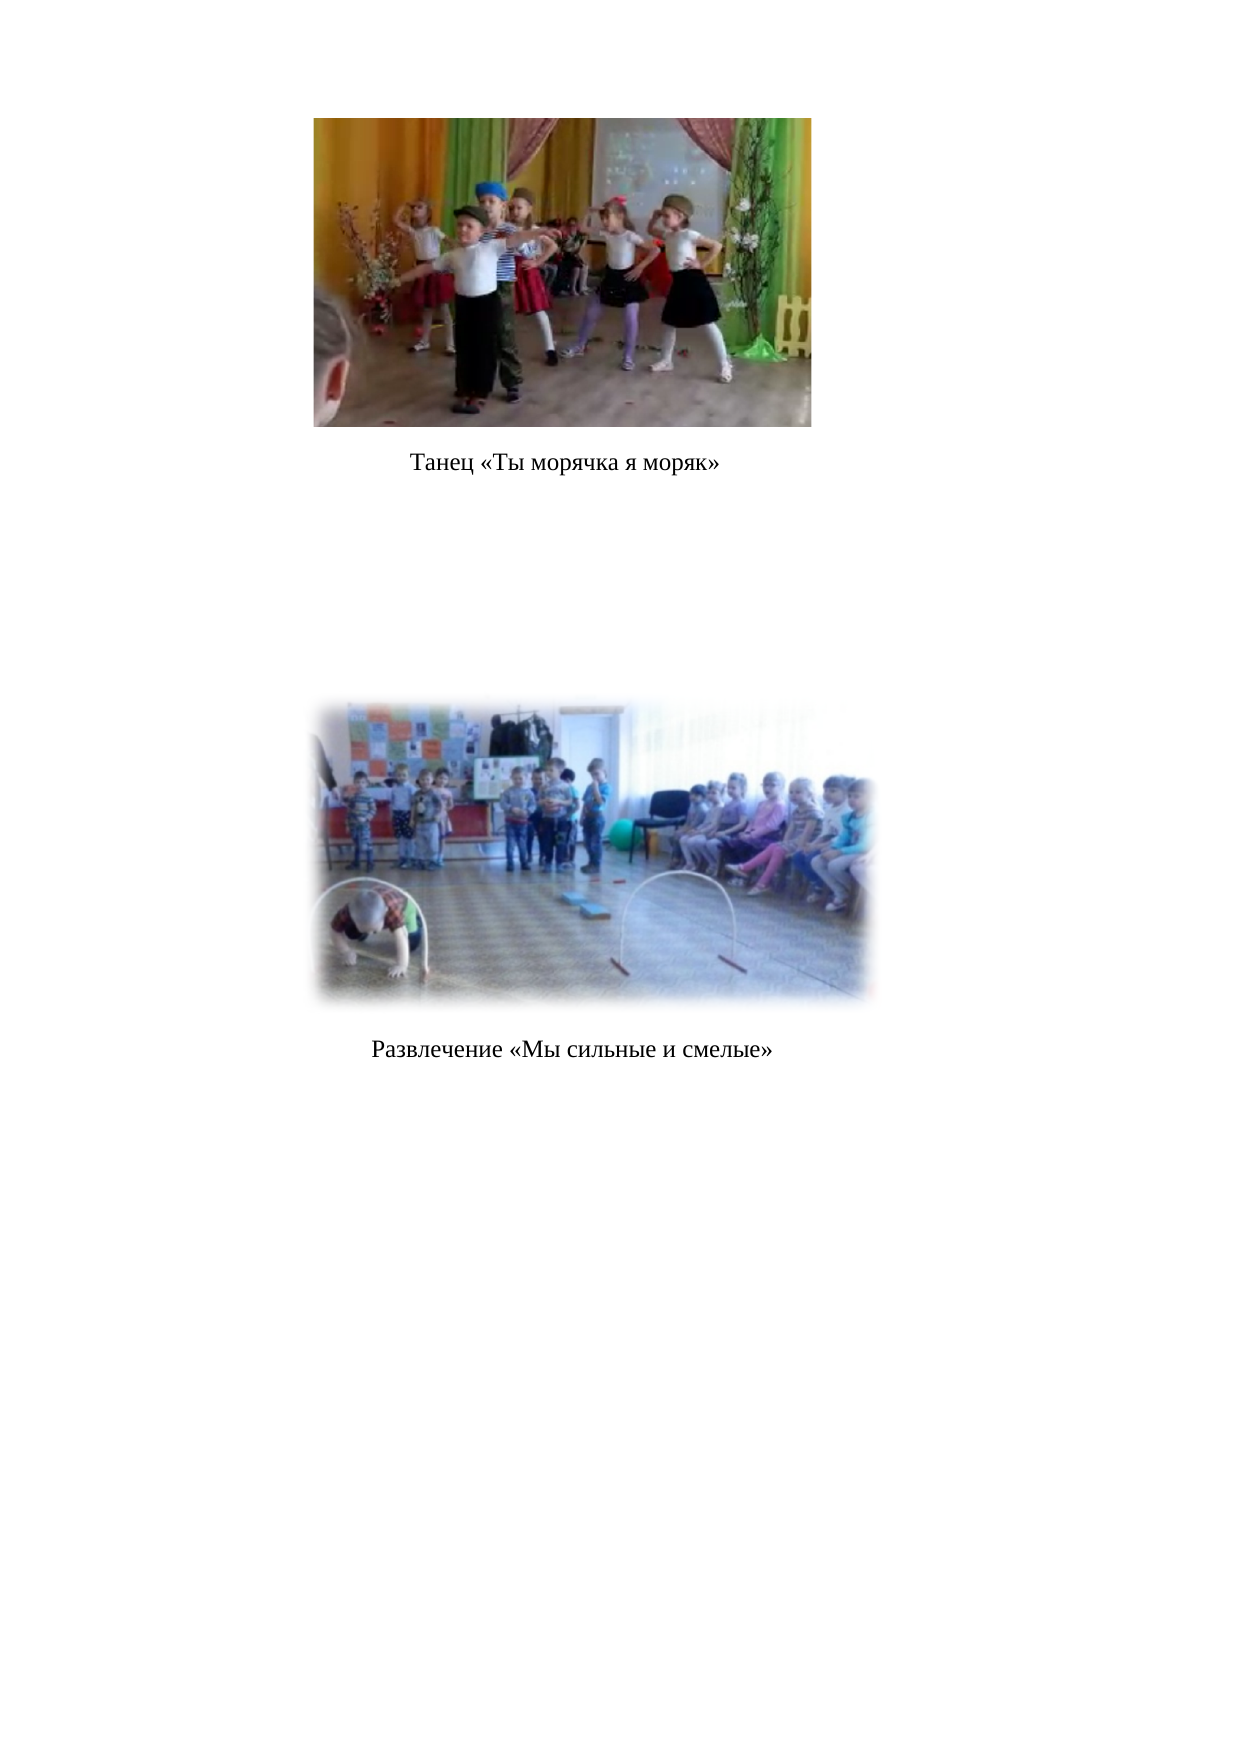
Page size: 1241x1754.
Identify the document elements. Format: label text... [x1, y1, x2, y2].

picture [313, 118, 812, 427]
picture [333, 721, 853, 985]
text Танец «Ты морячка я моряк» [177, 442, 1152, 476]
text Развлечение «Мы сильные и смелые» [177, 1030, 1152, 1063]
